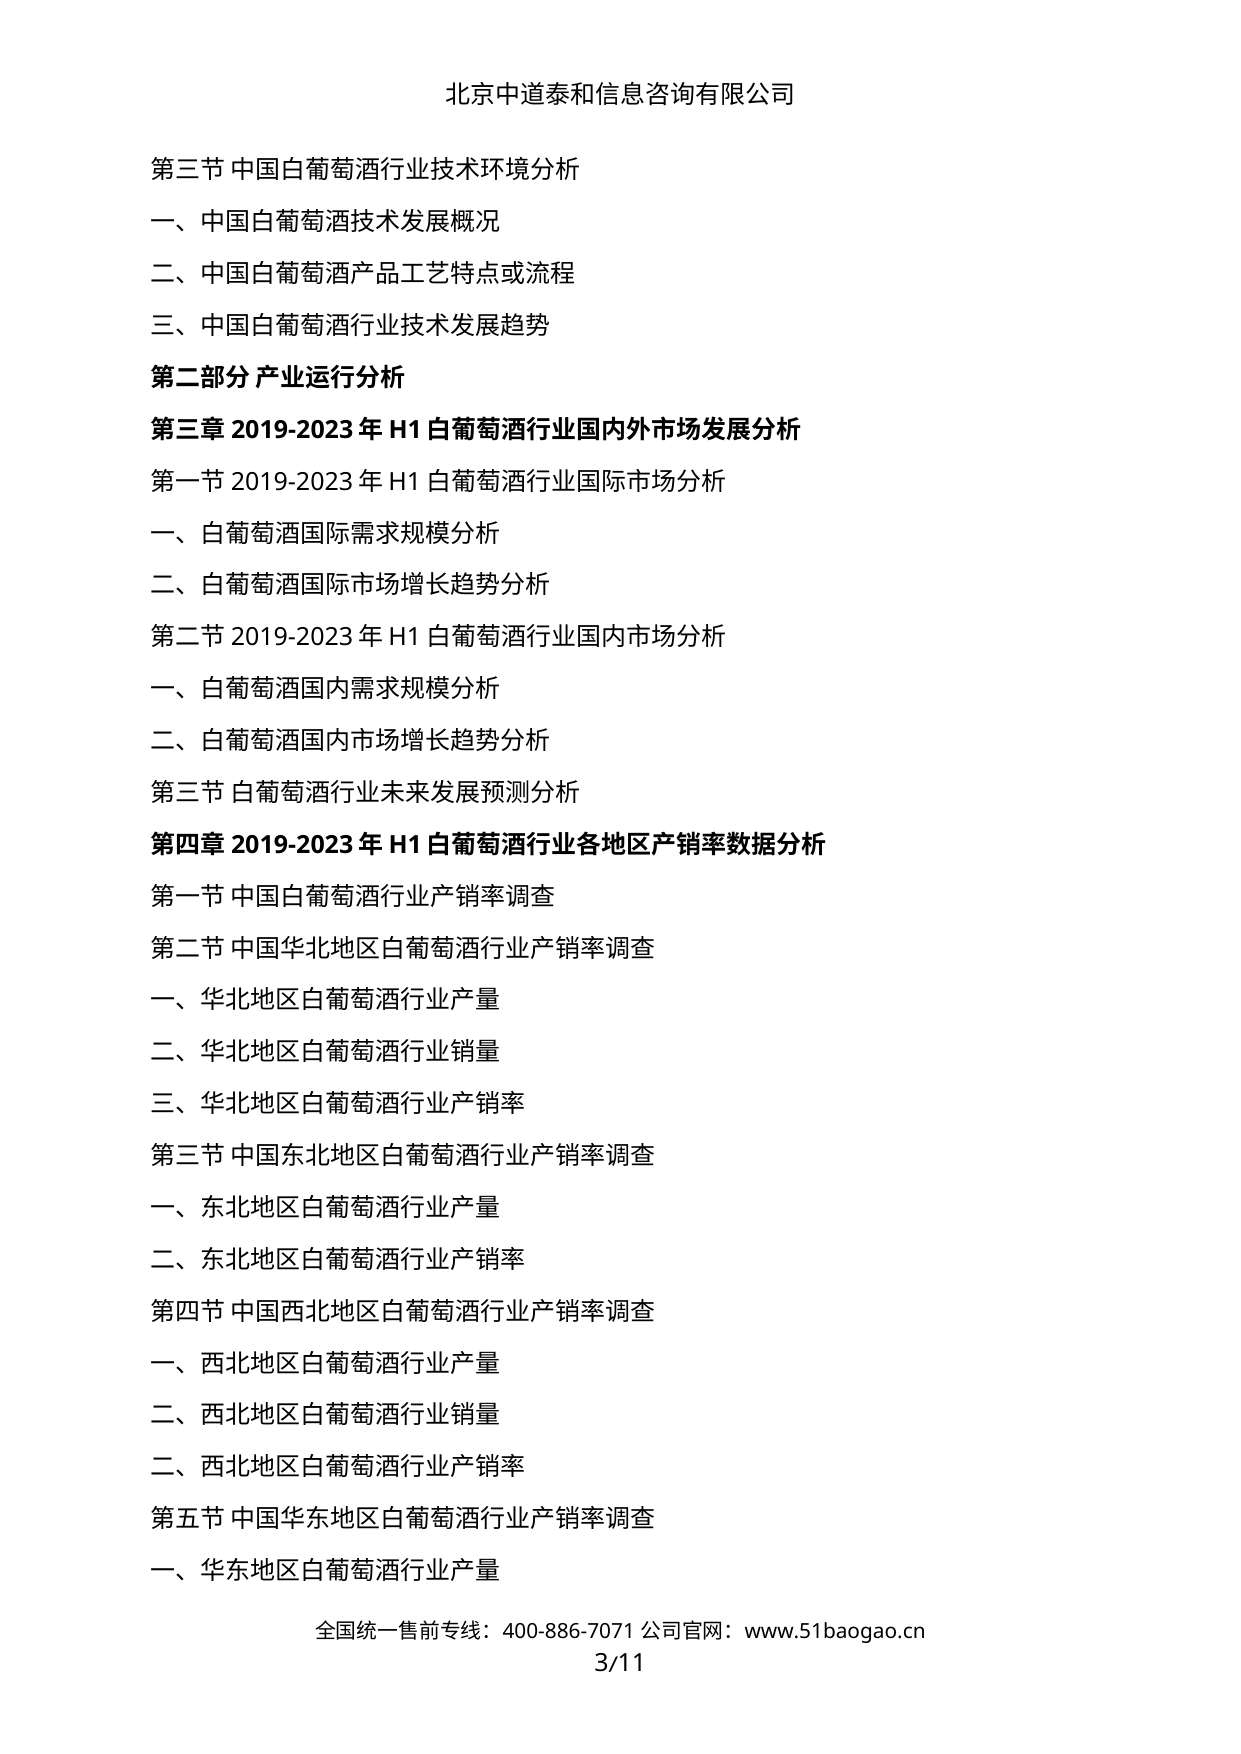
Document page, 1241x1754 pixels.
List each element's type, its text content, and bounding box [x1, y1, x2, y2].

text 第二部分 产业运行分析 [150, 357, 1090, 394]
text 第二节 2019-2023年H1白葡萄酒行业国内市场分析 [150, 617, 1090, 653]
text 二、白葡萄酒国内市场增长趋势分析 [150, 721, 1090, 757]
text 一、东北地区白葡萄酒行业产量 [150, 1187, 1090, 1224]
text 第三节 中国白葡萄酒行业技术环境分析 [150, 150, 1090, 186]
text 三、中国白葡萄酒行业技术发展趋势 [150, 306, 1090, 342]
text 一、白葡萄酒国内需求规模分析 [150, 669, 1090, 705]
text 第一节 中国白葡萄酒行业产销率调查 [150, 876, 1090, 912]
text 第五节 中国华东地区白葡萄酒行业产销率调查 [150, 1499, 1090, 1535]
text 二、华北地区白葡萄酒行业销量 [150, 1032, 1090, 1068]
text 三、华北地区白葡萄酒行业产销率 [150, 1084, 1090, 1120]
text 第四节 中国西北地区白葡萄酒行业产销率调查 [150, 1291, 1090, 1327]
text 一、华北地区白葡萄酒行业产量 [150, 980, 1090, 1016]
text 二、西北地区白葡萄酒行业销量 [150, 1395, 1090, 1431]
text 第四章 2019-2023年H1白葡萄酒行业各地区产销率数据分析 [150, 824, 1090, 861]
text 第二节 中国华北地区白葡萄酒行业产销率调查 [150, 928, 1090, 964]
text 第一节 2019-2023年H1白葡萄酒行业国际市场分析 [150, 461, 1090, 497]
text 二、西北地区白葡萄酒行业产销率 [150, 1447, 1090, 1483]
text 第三节 中国东北地区白葡萄酒行业产销率调查 [150, 1136, 1090, 1172]
text 二、白葡萄酒国际市场增长趋势分析 [150, 565, 1090, 601]
text 一、中国白葡萄酒技术发展概况 [150, 202, 1090, 238]
text 第三章 2019-2023年H1白葡萄酒行业国内外市场发展分析 [150, 409, 1090, 446]
text 一、西北地区白葡萄酒行业产量 [150, 1343, 1090, 1379]
text 一、白葡萄酒国际需求规模分析 [150, 513, 1090, 549]
text 二、中国白葡萄酒产品工艺特点或流程 [150, 254, 1090, 290]
text 二、东北地区白葡萄酒行业产销率 [150, 1239, 1090, 1276]
text 一、华东地区白葡萄酒行业产量 [150, 1551, 1090, 1587]
text 第三节 白葡萄酒行业未来发展预测分析 [150, 772, 1090, 809]
